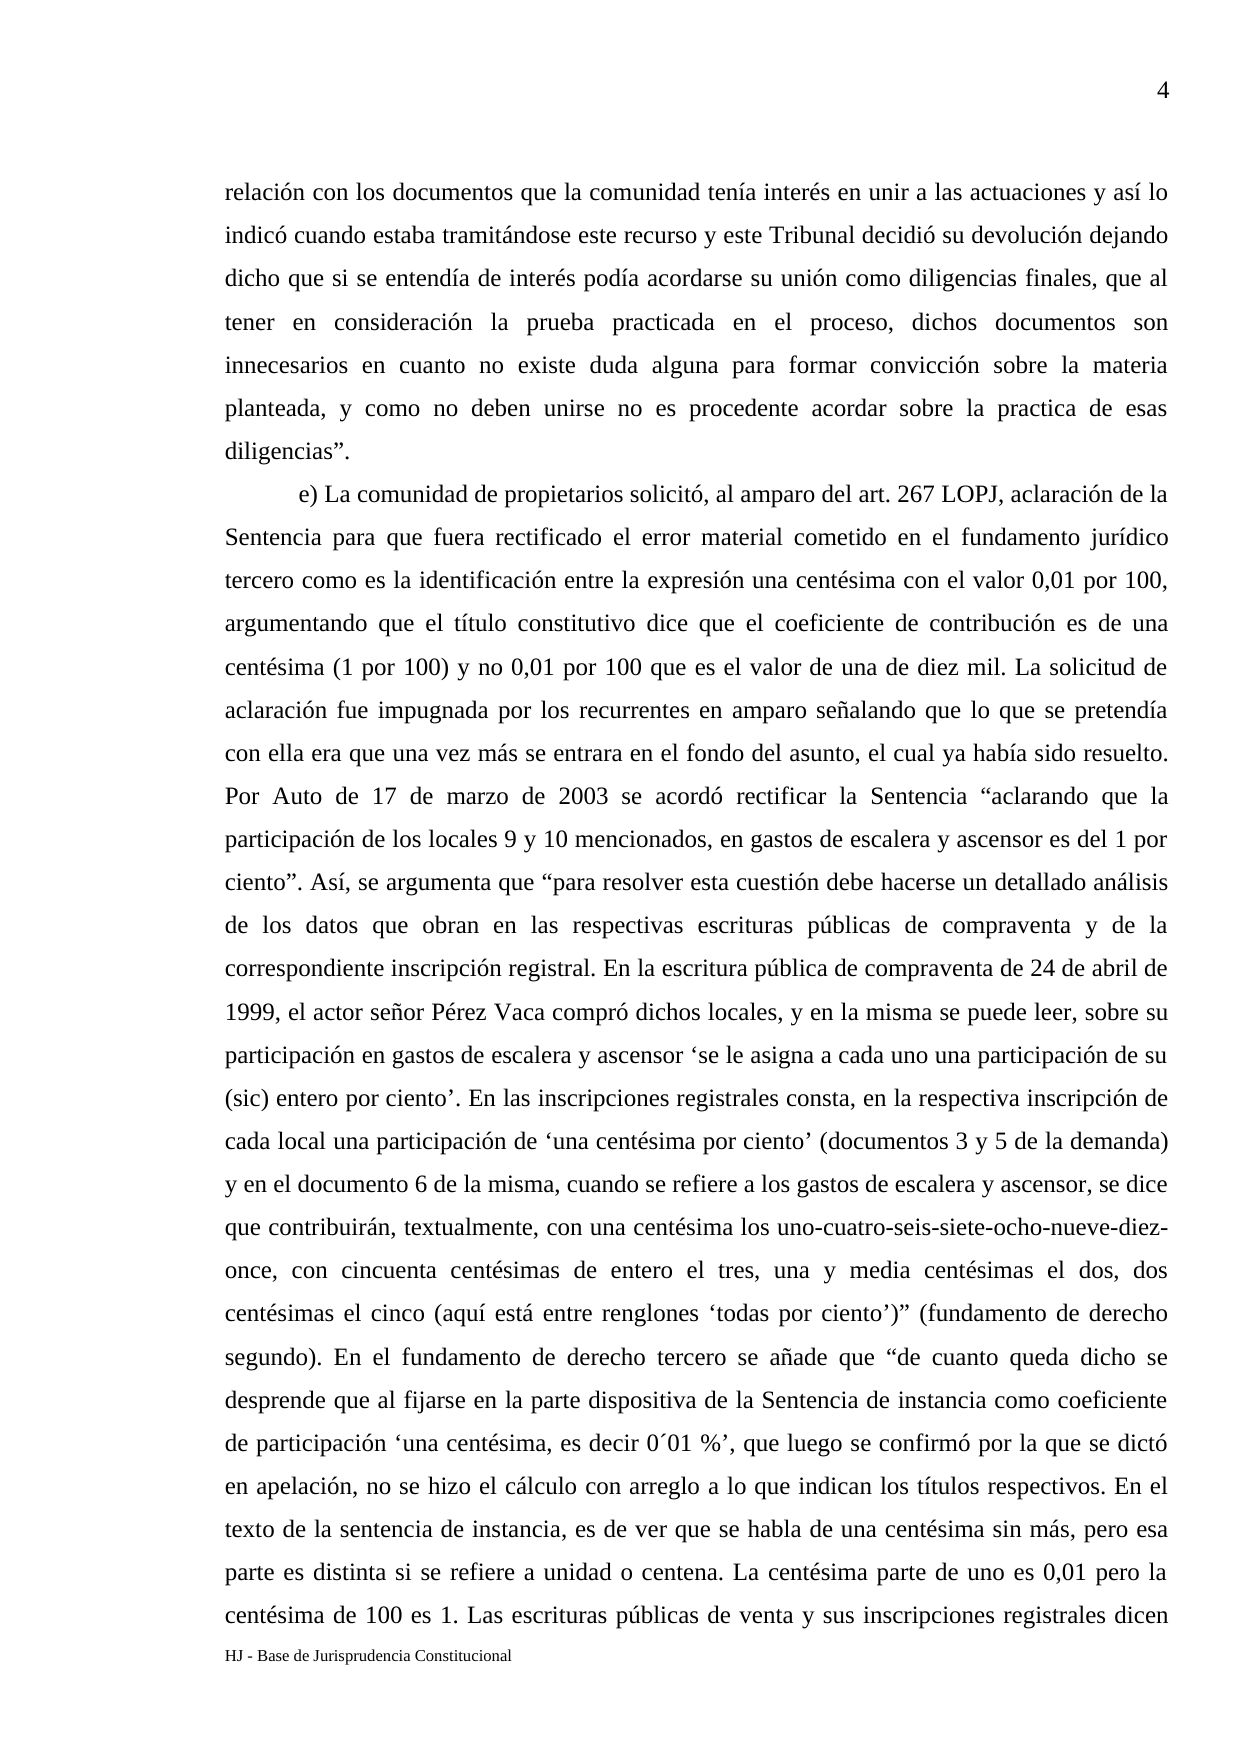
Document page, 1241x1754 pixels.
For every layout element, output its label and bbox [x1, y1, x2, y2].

text [224, 479, 1169, 1629]
text [224, 177, 1169, 465]
